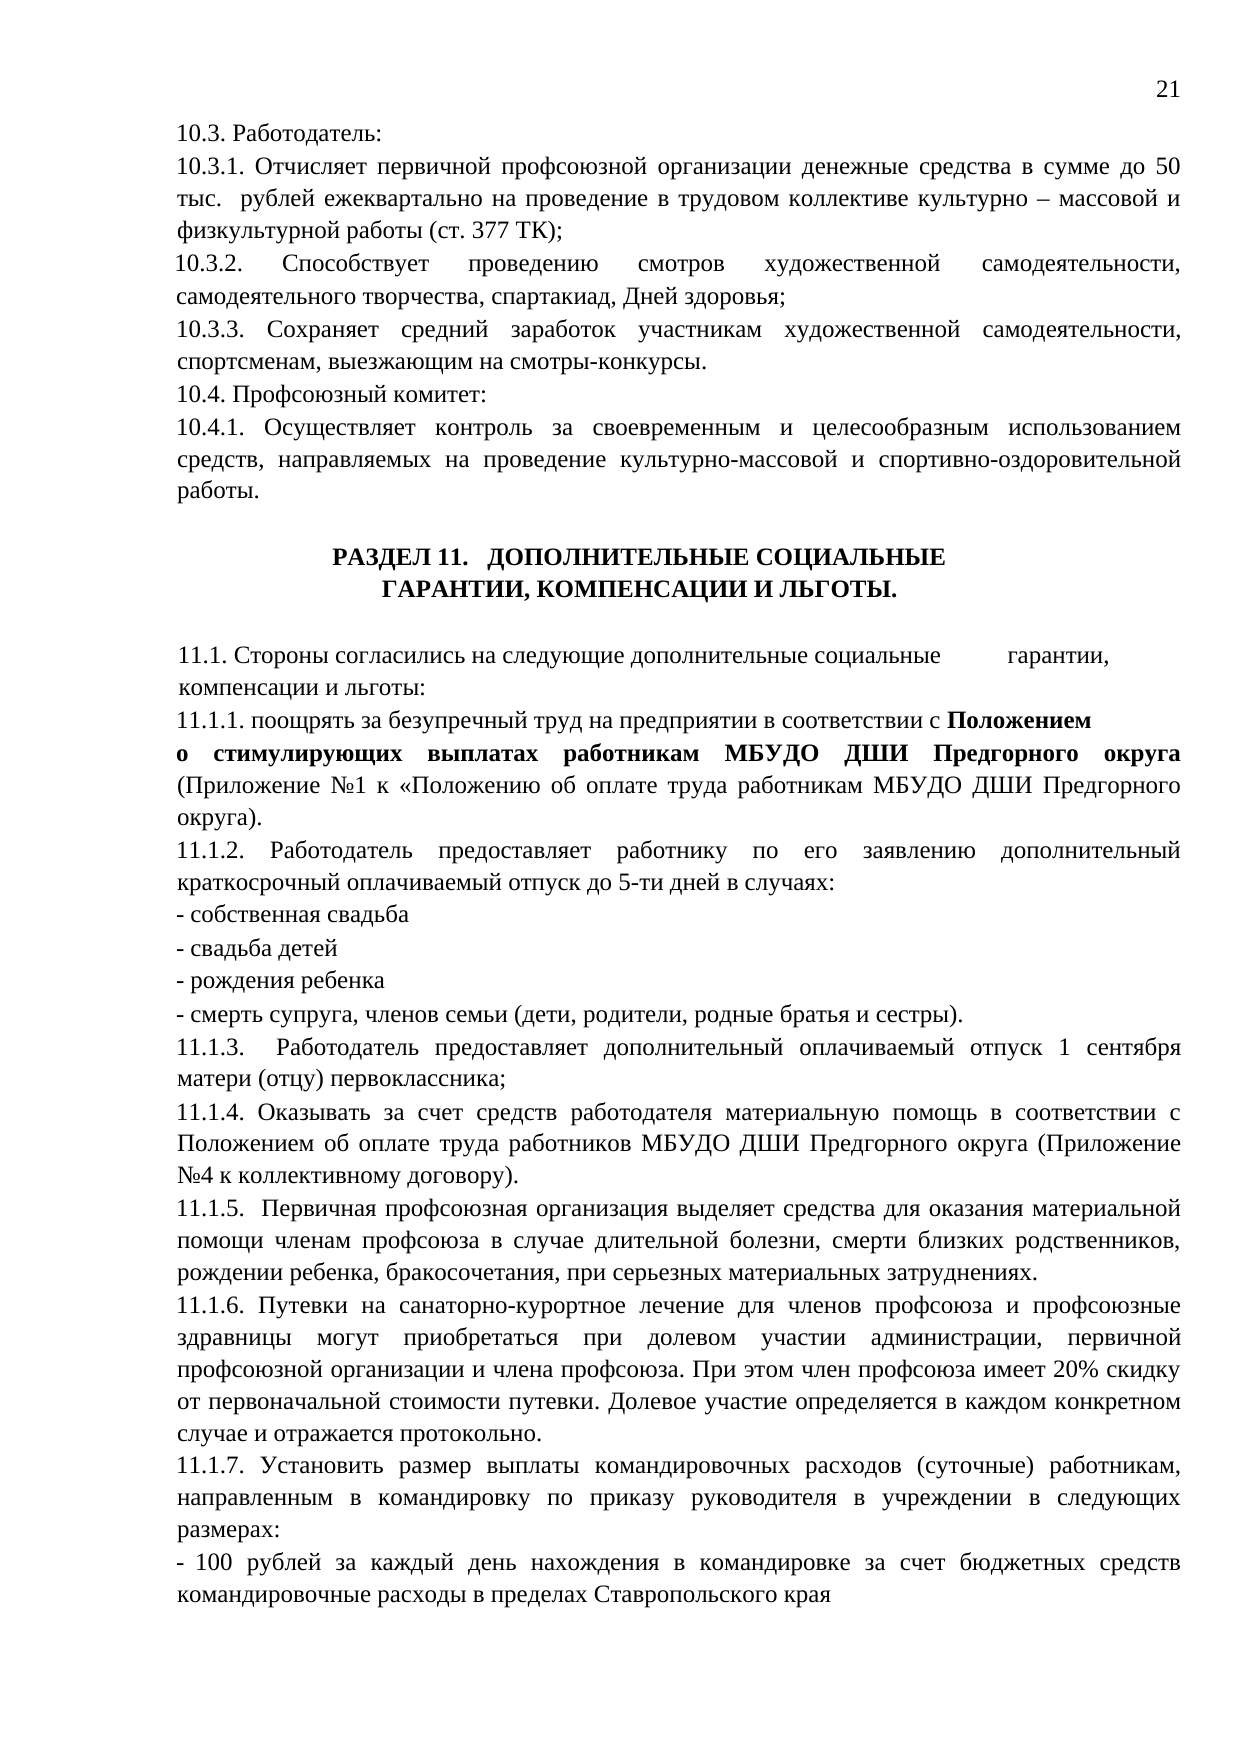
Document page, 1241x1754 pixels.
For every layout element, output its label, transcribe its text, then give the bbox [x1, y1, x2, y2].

list 100 рублей за каждый день нахождения в командировке за счет бюджетных средств командировочные расходы в пределах Ставропольского края [176, 1547, 1182, 1608]
text 11.1.6. Путевки на санаторно-курортное лечение для членов профсоюза и профсоюзные здравницы могут приобретаться при долевом участии администрации, первичной профсоюзной организации и члена профсоюза. При этом член профсоюза имеет 20% скидку от первоначальной стоимости путевки. Долевое участие определяется в каждом конкретном случае и отражается протокольно. [176, 1290, 1182, 1446]
list свадьба детей [176, 933, 1182, 961]
text 11.1.7. Установить размер выплаты командировочных расходов (суточные) работникам, направленным в командировку по приказу руководителя в учреждении в следующих размерах: [176, 1451, 1182, 1543]
list смерть супруга, членов семьи (дети, родители, родные братья и сестры). [176, 999, 1182, 1027]
text 10.3.2. Способствует проведению смотров художественной самодеятельности, [121, 248, 1187, 277]
text 10.4. Профсоюзный комитет: [176, 379, 1182, 407]
text 11.1.4. Оказывать за счет средств работодателя материальную помощь в соответствии с Положением об оплате труда работников МБУДО ДШИ Предгорного округа (Приложение №4 к коллективному договору). [176, 1097, 1182, 1189]
text 10.3.1. Отчисляет первичной профсоюзной организации денежные средства в сумме до 50 тыс. рублей ежеквартально на проведение в трудовом коллективе культурно – массовой и физкультурной работы (ст. 377 ТК); [176, 151, 1182, 243]
list собственная свадьба [176, 899, 1182, 928]
text 11.1.2. Работодатель предоставляет работнику по его заявлению дополнительный краткосрочный оплачиваемый отпуск до 5-ти дней в случаях: [176, 835, 1182, 895]
text РАЗДЕЛ 11. ДОПОЛНИТЕЛЬНЫЕ СОЦИАЛЬНЫЕ ГАРАНТИИ, КОМПЕНСАЦИИ И ЛЬГОТЫ. [176, 542, 1102, 603]
list рождения ребенка [176, 966, 1182, 994]
text 10.3.3. Сохраняет средний заработок участникам художественной самодеятельности, спортсменам, выезжающим на смотры-конкурсы. [176, 314, 1182, 374]
text 11.1.5. Первичная профсоюзная организация выделяет средства для оказания материальной помощи членам профсоюза в случае длительной болезни, смерти близких родственников, рождении ребенка, бракосочетания, при серьезных материальных затруднениях. [176, 1193, 1182, 1286]
text 11.1. Стороны согласились на следующие дополнительные социальные гарантии, компенсации и льготы: [177, 640, 1184, 701]
text 11.1.3. Работодатель предоставляет дополнительный оплачиваемый отпуск 1 сентября матери (отцу) первоклассника; [176, 1032, 1182, 1092]
text 10.4.1. Осуществляет контроль за своевременным и целесообразным использованием средств, направляемых на проведение культурно-массовой и спортивно-оздоровительной работы. [176, 412, 1182, 504]
text 11.1.1. поощрять за безупречный труд на предприятии в соответствии с Положением [176, 705, 1182, 734]
text 10.3. Работодатель: [176, 118, 1182, 147]
text самодеятельного творчества, спартакиад, Дней здоровья; [176, 281, 1182, 309]
text о стимулирующих выплатах работникам МБУДО ДШИ Предгорного округа (Приложение №1 к «Положению об оплате труда работникам МБУДО ДШИ Предгорного округа). [176, 738, 1182, 830]
